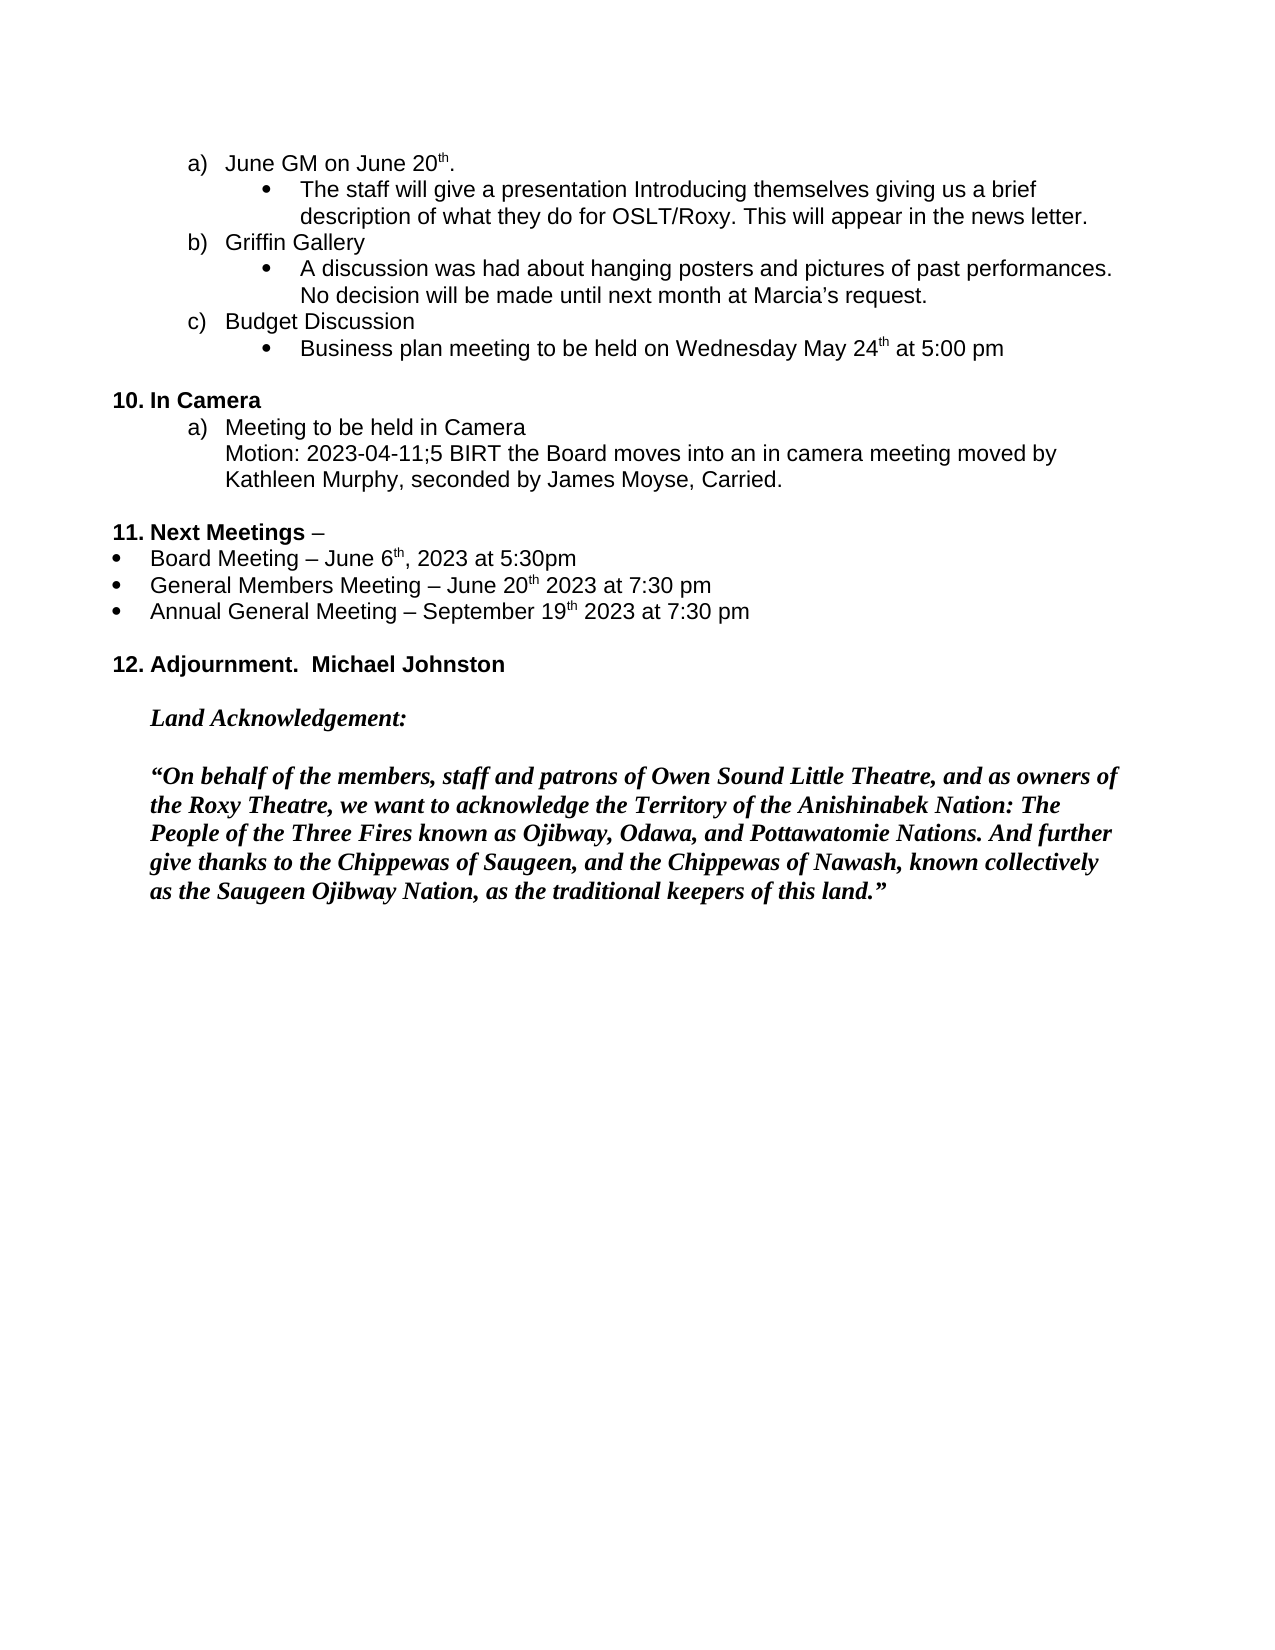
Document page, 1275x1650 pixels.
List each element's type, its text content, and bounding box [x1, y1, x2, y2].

list Adjournment. Michael Johnston [112, 651, 1125, 677]
text “On behalf of the members, staff and patrons of Owen Sound Little Theatre, and as owners of the Roxy Theatre, we want to acknowledge the Territory of the Anishinabek Nation: The People of the Three Fires known as Ojibway, Odawa, and Pottawatomie Nations. And further give thanks to the Chippewas of Saugeen, and the Chippewas of Nawash, known collectively as the Saugeen Ojibway Nation, as the traditional keepers of this land.” [150, 761, 1125, 905]
list A discussion was had about hanging posters and pictures of past performances. No decision will be made until next month at Marcia’s request. [262, 255, 1125, 308]
list General Members Meeting – June 20th 2023 at 7:30 pm [112, 572, 1125, 598]
text Land Acknowledgement: [150, 703, 1125, 732]
list Next Meetings – [112, 519, 1125, 545]
list Annual General Meeting – September 19th 2023 at 7:30 pm [112, 598, 1125, 624]
list Meeting to be held in Camera [187, 413, 1125, 440]
list The staff will give a presentation Introducing themselves giving us a brief description of what they do for OSLT/Roxy. This will appear in the news letter. [262, 176, 1125, 229]
list Griffin Gallery [187, 229, 1125, 255]
list Board Meeting – June 6th, 2023 at 5:30pm [112, 545, 1125, 572]
list Budget Discussion [187, 308, 1125, 334]
list June GM on June 20th. [187, 150, 1125, 176]
list Business plan meeting to be held on Wednesday May 24th at 5:00 pm [262, 334, 1125, 361]
list In Camera [112, 387, 1125, 413]
list Motion: 2023-04-11;5 BIRT the Board moves into an in camera meeting moved by Kathleen Murphy, seconded by James Moyse, Carried. [225, 440, 1125, 493]
